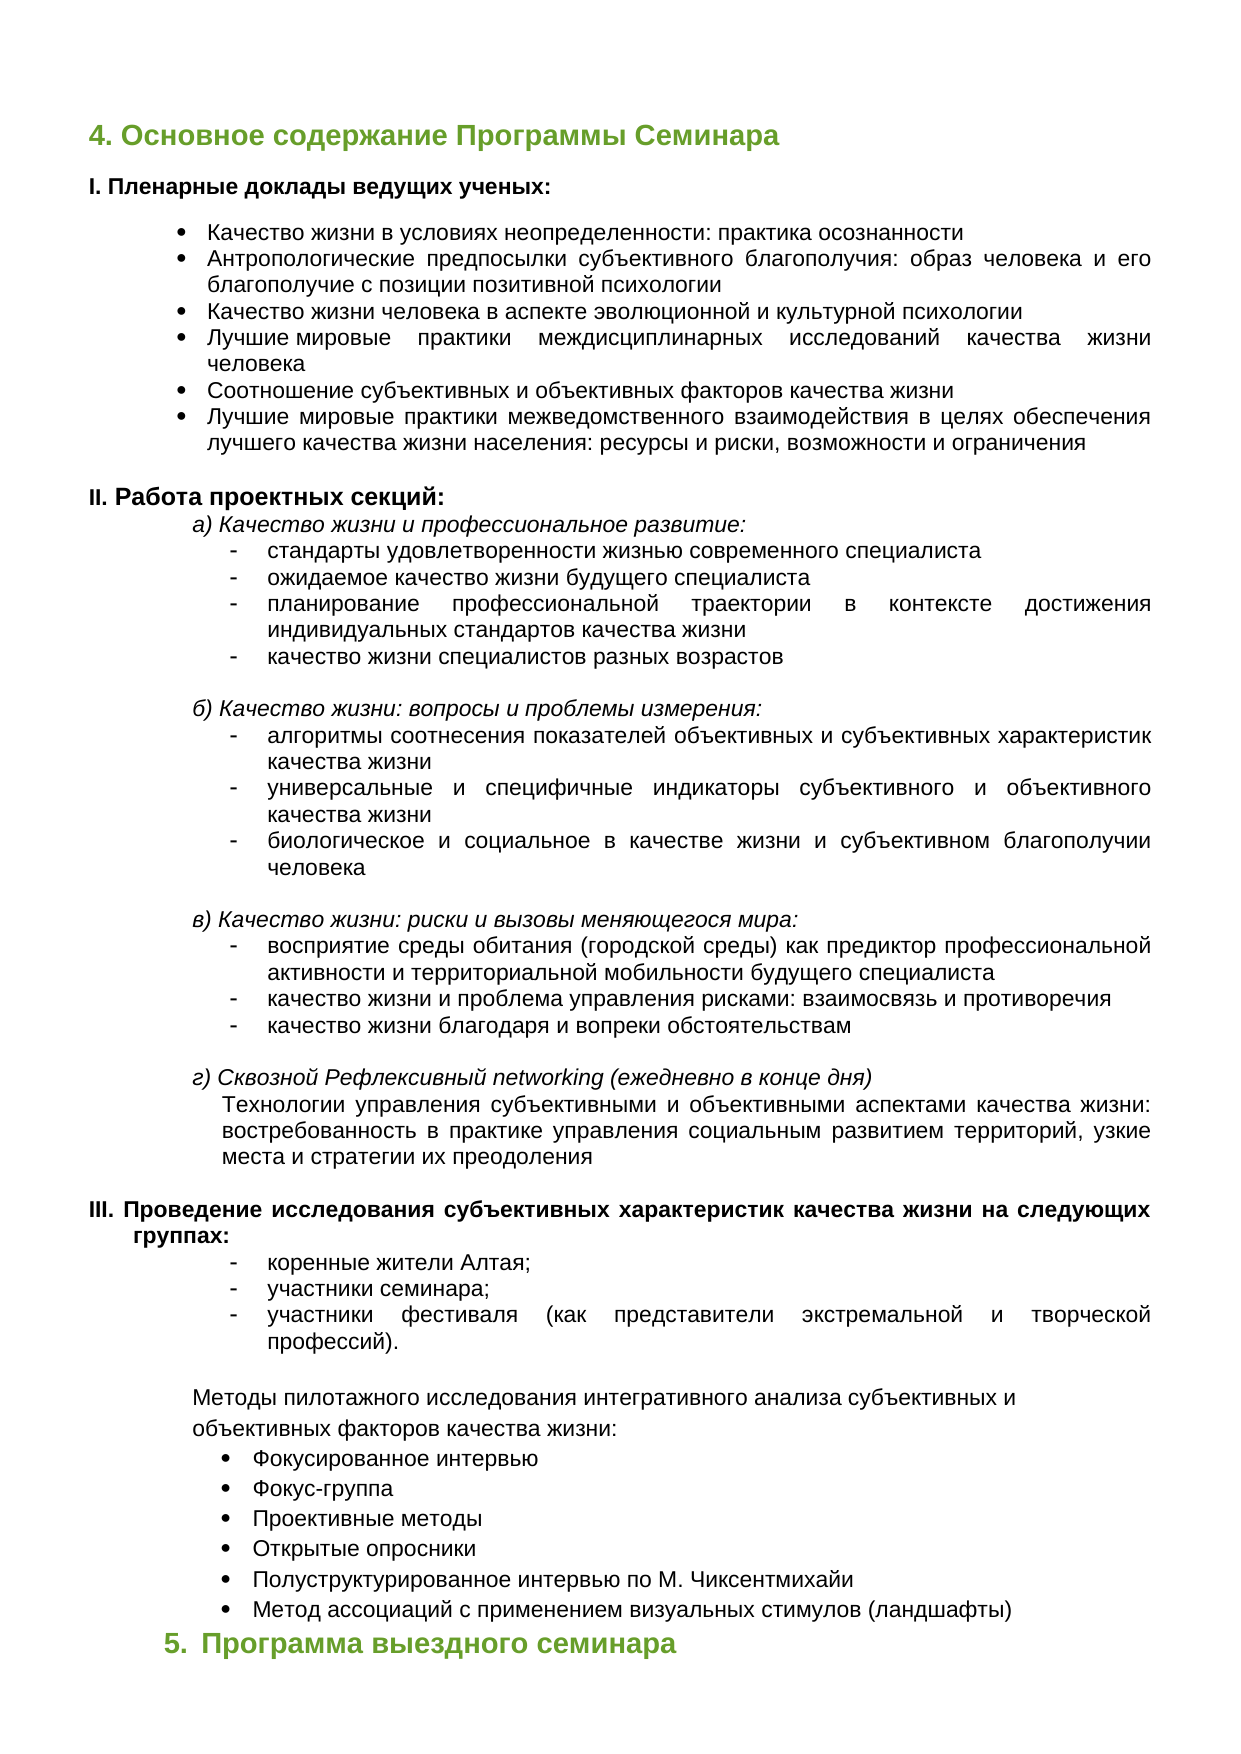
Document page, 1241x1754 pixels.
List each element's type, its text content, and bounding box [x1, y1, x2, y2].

list участники семинара; [229, 1275, 1152, 1301]
list биологическое и социальное в качестве жизни и субъективном благополучии человека [229, 827, 1152, 880]
text а) Качество жизни и профессиональное развитие: [192, 511, 1152, 537]
list восприятие среды обитания (городской среды) как предиктор профессиональной активности и территориальной мобильности будущего специалиста [229, 932, 1152, 985]
list Метод ассоциаций с применением визуальных стимулов (ландшафты) [192, 1596, 1152, 1622]
text III. Проведение исследования субъективных характеристик качества жизни на следующих группах: [88, 1196, 1152, 1249]
list качество жизни и проблема управления рисками: взаимосвязь и противоречия [229, 985, 1152, 1012]
list Полуструктурированное интервью по М. Чиксентмихайи [192, 1566, 1152, 1592]
list Соотношение субъективных и объективных факторов качества жизни [177, 377, 1152, 403]
list Фокус-группа [192, 1475, 1152, 1501]
list Проективные методы [192, 1505, 1152, 1532]
list участники фестиваля (как представители экстремальной и творческой профессий). [229, 1301, 1152, 1354]
list Лучшие мировые практики междисциплинарных исследований качества жизни человека [177, 324, 1152, 377]
text 4. Основное содержание Программы Семинара [88, 118, 1196, 152]
list коренные жители Алтая; [229, 1249, 1152, 1275]
list II. Работа проектных секций: [88, 482, 1152, 511]
text I. Пленарные доклады ведущих ученых: [88, 173, 1196, 200]
list планирование профессиональной траектории в контексте достижения индивидуальных стандартов качества жизни [229, 590, 1152, 643]
list качество жизни благодаря и вопреки обстоятельствам [229, 1012, 1152, 1038]
list стандарты удовлетворенности жизнью современного специалиста [229, 537, 1152, 563]
text в) Качество жизни: риски и вызовы меняющегося мира: [192, 906, 1152, 932]
list Фокусированное интервью [192, 1445, 1152, 1471]
list Лучшие мировые практики межведомственного взаимодействия в целях обеспечения лучшего качества жизни населения: ресурсы и риски, возможности и ограничения [177, 403, 1152, 456]
list Открытые опросники [192, 1535, 1152, 1562]
text Технологии управления субъективными и объективными аспектами качества жизни: востребованность в практике управления социальным развитием территорий, узкие места и стратегии их преодоления [222, 1091, 1152, 1170]
text б) Качество жизни: вопросы и проблемы измерения: [192, 695, 1152, 722]
list Качество жизни в условиях неопределенности: практика осознанности [177, 218, 1152, 245]
list качество жизни специалистов разных возрастов [229, 643, 1152, 669]
list универсальные и специфичные индикаторы субъективного и объективного качества жизни [229, 774, 1152, 827]
list Методы пилотажного исследования интегративного анализа субъективных и объективных факторов качества жизни: [192, 1384, 1152, 1441]
list ожидаемое качество жизни будущего специалиста [229, 563, 1152, 590]
list Качество жизни человека в аспекте эволюционной и культурной психологии [177, 298, 1152, 324]
list Программа выездного семинара [163, 1626, 1152, 1659]
list алгоритмы соотнесения показателей объективных и субъективных характеристик качества жизни [229, 722, 1152, 774]
text г) Сквозной Рефлексивный networking (ежедневно в конце дня) [192, 1064, 1152, 1091]
list Антропологические предпосылки субъективного благополучия: образ человека и его благополучие с позиции позитивной психологии [177, 245, 1152, 298]
